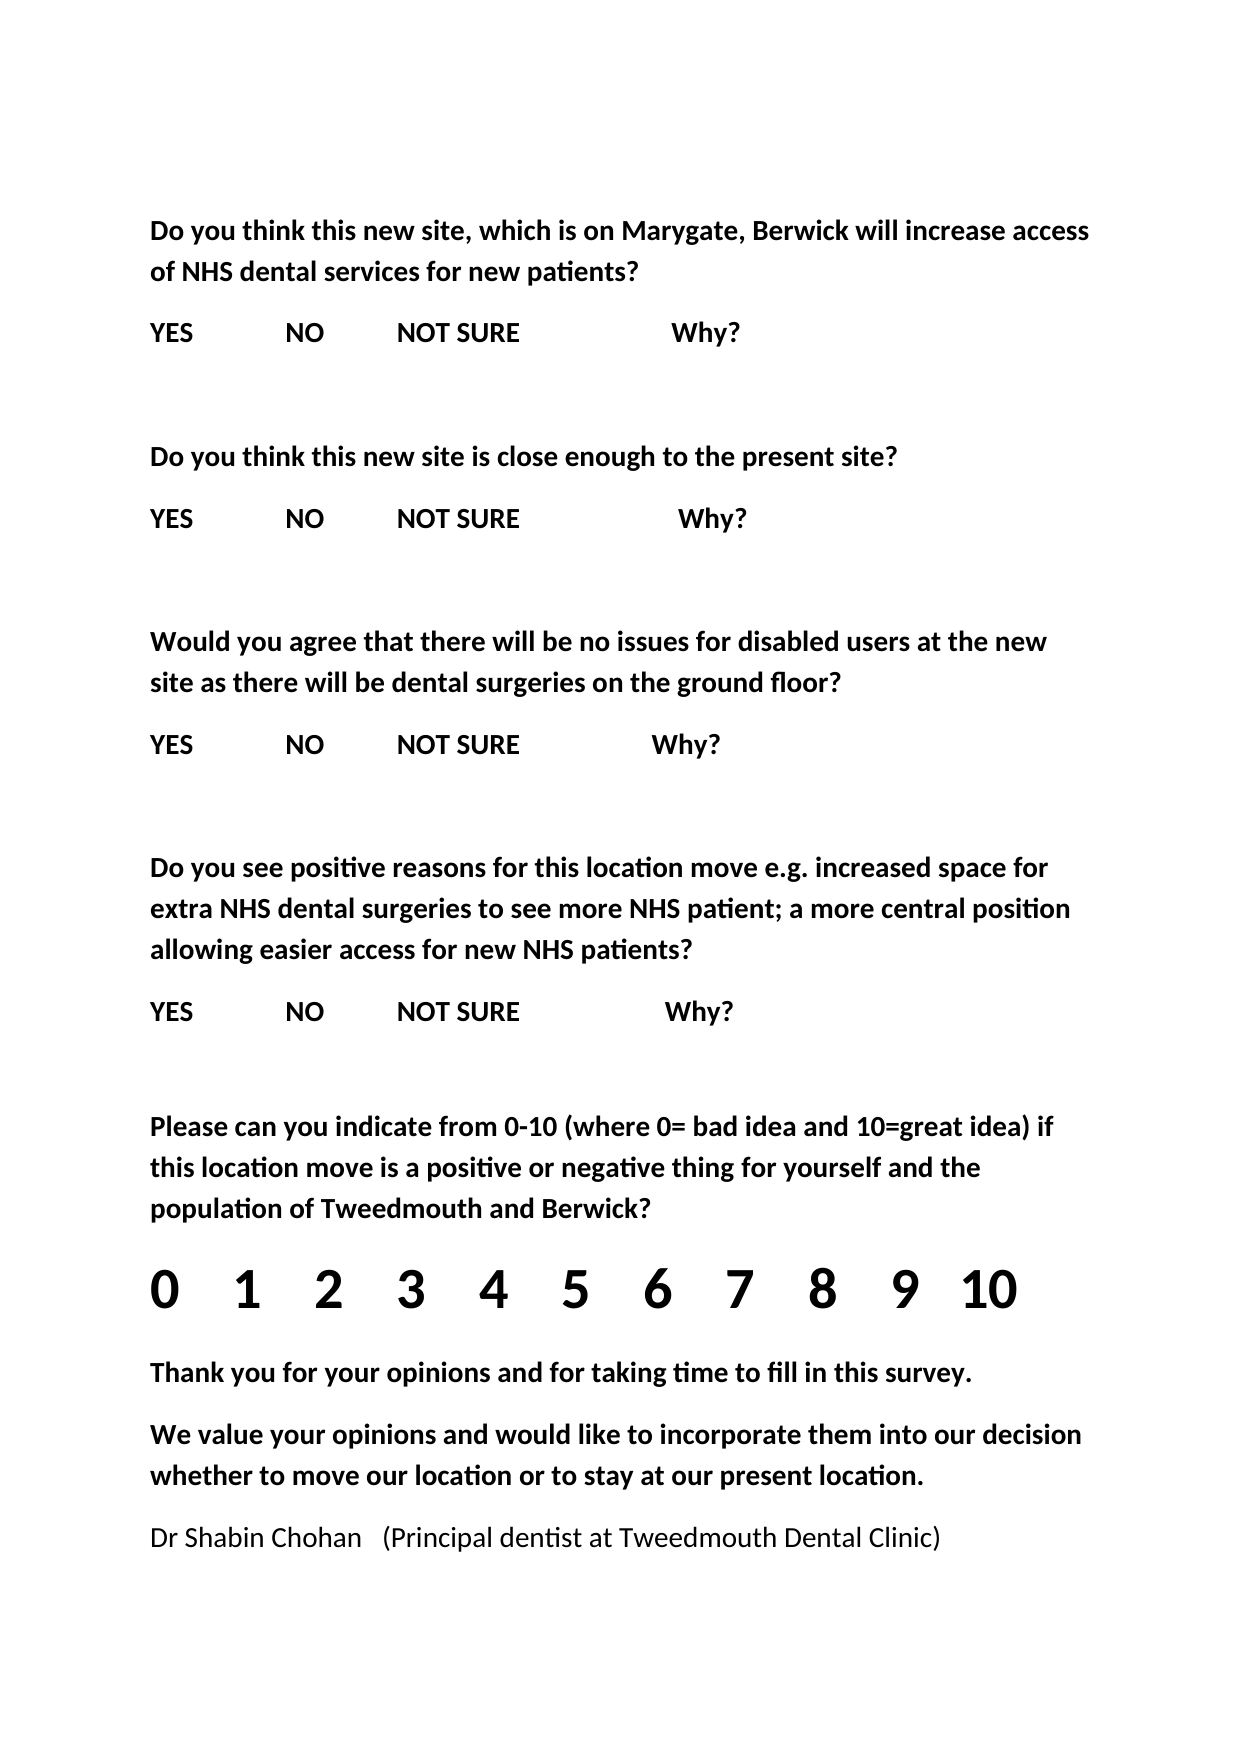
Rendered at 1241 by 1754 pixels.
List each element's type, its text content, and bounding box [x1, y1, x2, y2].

text YES NO NOT SURE Why? [150, 726, 1090, 762]
text Please can you indicate from 0-10 (where 0= bad idea and 10=great idea) if this location move is a positive or negative thing for yourself and the population of Tweedmouth and Berwick? [150, 1108, 1090, 1226]
text Do you think this new site is close enough to the present site? [150, 438, 1090, 474]
text Would you agree that there will be no issues for disabled users at the new site as there will be dental surgeries on the ground floor? [150, 623, 1090, 700]
text Do you think this new site, which is on Marygate, Berwick will increase access of NHS dental services for new patients? [150, 212, 1090, 288]
text YES NO NOT SURE Why? [150, 500, 1090, 535]
text 0 1 2 3 4 5 6 7 8 9 10 [150, 1252, 1090, 1323]
text YES NO NOT SURE Why? [150, 993, 1090, 1029]
text Thank you for your opinions and for taking time to fill in this survey. [150, 1354, 1090, 1390]
text We value your opinions and would like to incorporate them into our decision whether to move our location or to stay at our present location. [150, 1416, 1090, 1493]
text Dr Shabin Chohan (Principal dentist at Tweedmouth Dental Clinic) [150, 1519, 1090, 1554]
text YES NO NOT SURE Why? [150, 314, 1090, 350]
text Do you see positive reasons for this location move e.g. increased space for extra NHS dental surgeries to see more NHS patient; a more central position allowing easier access for new NHS patients? [150, 849, 1090, 967]
